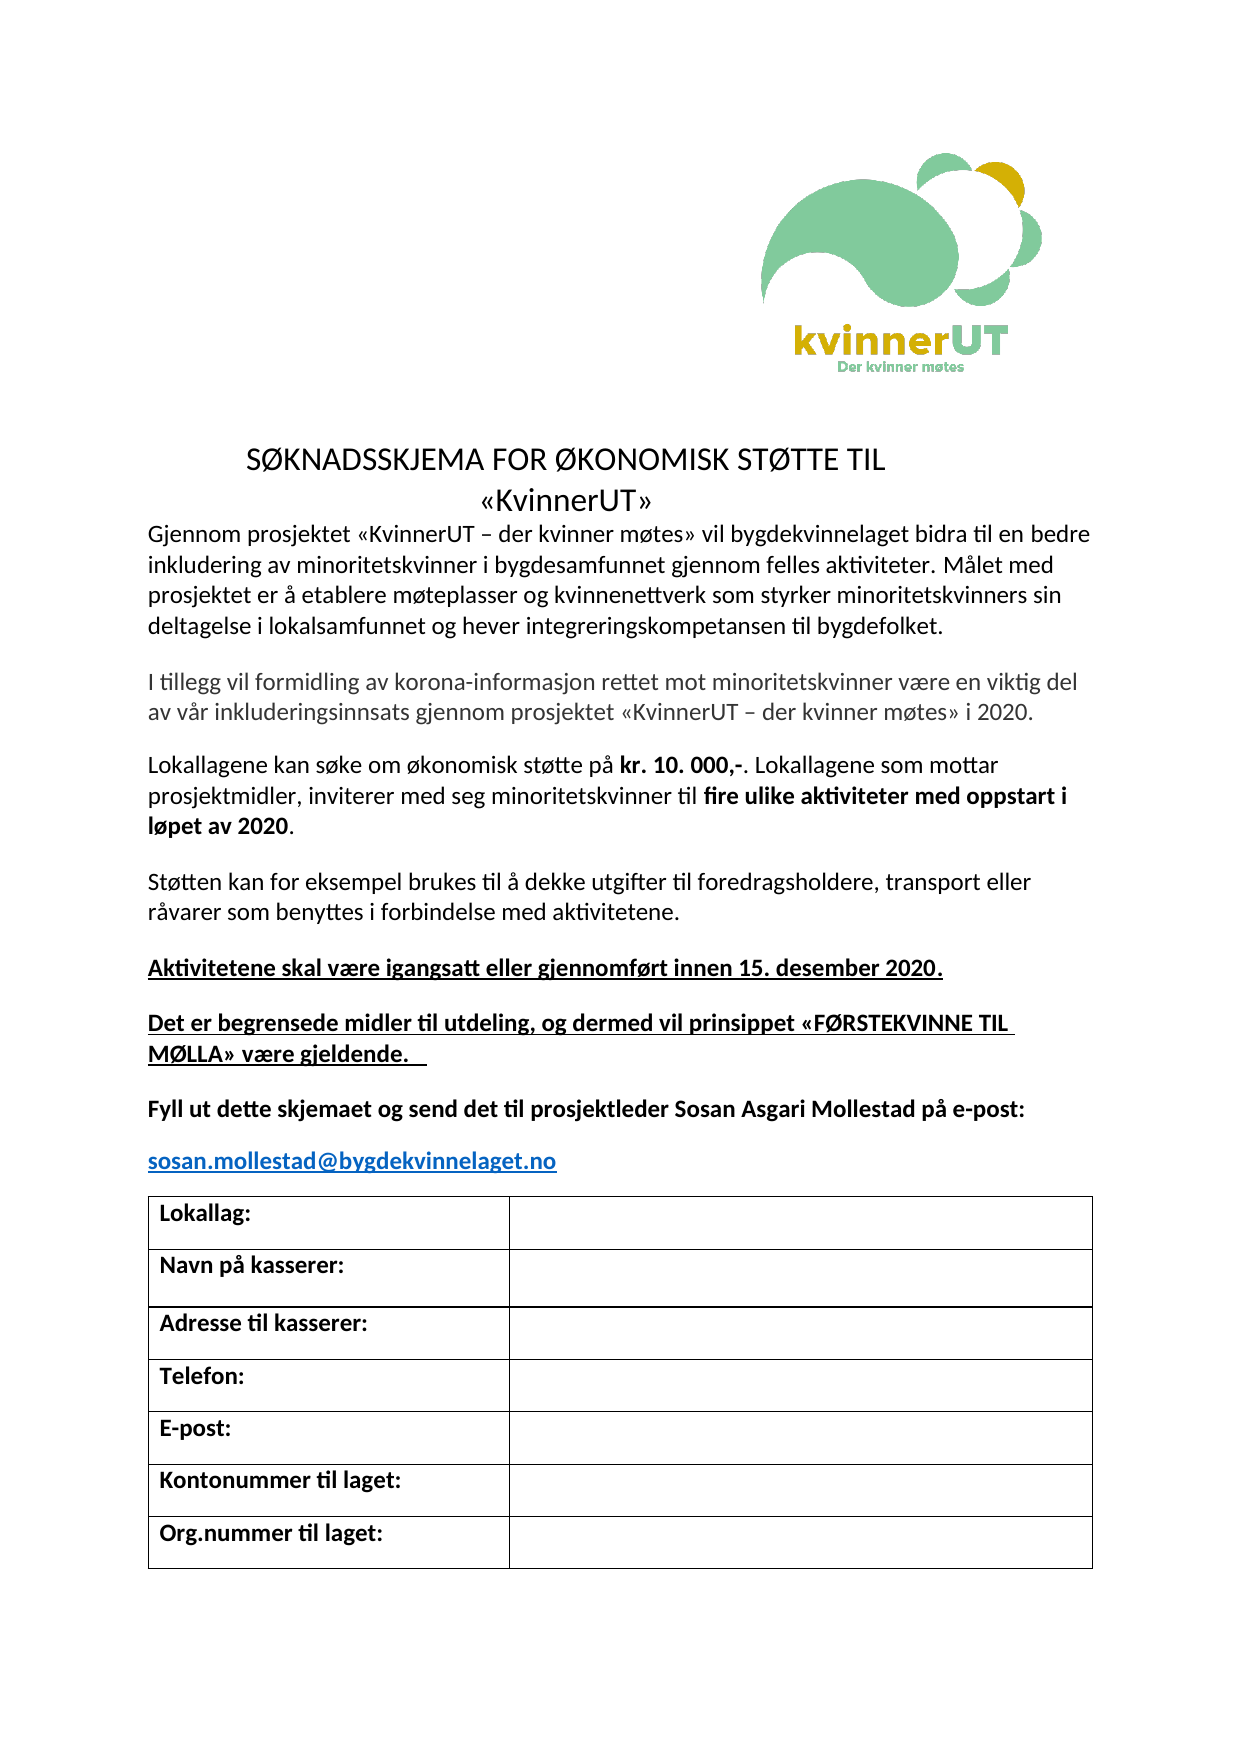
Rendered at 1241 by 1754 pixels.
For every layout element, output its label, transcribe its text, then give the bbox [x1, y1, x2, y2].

table_cell [510, 1517, 1092, 1568]
table_cell E-post: [149, 1412, 509, 1463]
table_cell Telefon: [149, 1360, 509, 1411]
picture [697, 147, 1093, 385]
text Fyll ut dette skjemaet og send det til prosjektleder Sosan Asgari Mollestad på e-post: [148, 1093, 1093, 1124]
text Aktivitetene skal være igangsatt eller gjennomført innen 15. desember 2020. [148, 952, 1093, 982]
table_cell Navn på kasserer: [149, 1250, 509, 1306]
table_header Lokallag: [149, 1197, 509, 1249]
text Det er begrensede midler til utdeling, og dermed vil prinsippet «FØRSTEKVINNE TIL MØLLA» være gjeldende. [148, 1007, 1093, 1068]
text I tillegg vil formidling av korona-informasjon rettet mot minoritetskvinner være en viktig del av vår inkluderingsinnsats gjennom prosjektet «KvinnerUT – der kvinner møtes» i 2020. [148, 666, 1093, 727]
text Gjennom prosjektet «KvinnerUT – der kvinner møtes» vil bygdekvinnelaget bidra til en bedre inkludering av minoritetskvinner i bygdesamfunnet gjennom felles aktiviteter. Målet med prosjektet er å etablere møteplasser og kvinnenettverk som styrker minoritetskvinners sin deltagelse i lokalsamfunnet og hever integreringskompetansen til bygdefolket. [148, 518, 1093, 641]
table_cell [510, 1412, 1092, 1463]
table_cell [510, 1360, 1092, 1411]
table_cell [510, 1465, 1092, 1516]
table_cell [510, 1250, 1092, 1306]
table_cell [510, 1308, 1092, 1359]
text Lokallagene kan søke om økonomisk støtte på kr. 10. 000,-. Lokallagene som mottar prosjektmidler, inviterer med seg minoritetskvinner til fire ulike aktiviteter med oppstart i løpet av 2020. [148, 749, 1093, 841]
text Støtten kan for eksempel brukes til å dekke utgifter til foredragsholdere, transport eller råvarer som benyttes i forbindelse med aktivitetene. [148, 866, 1093, 927]
text sosan.mollestad@bygdekvinnelaget.no [148, 1145, 1093, 1175]
table_cell Org.nummer til laget: [149, 1517, 509, 1568]
table_header [510, 1197, 1092, 1249]
table_cell Adresse til kasserer: [149, 1308, 509, 1359]
table_cell Kontonummer til laget: [149, 1465, 509, 1516]
